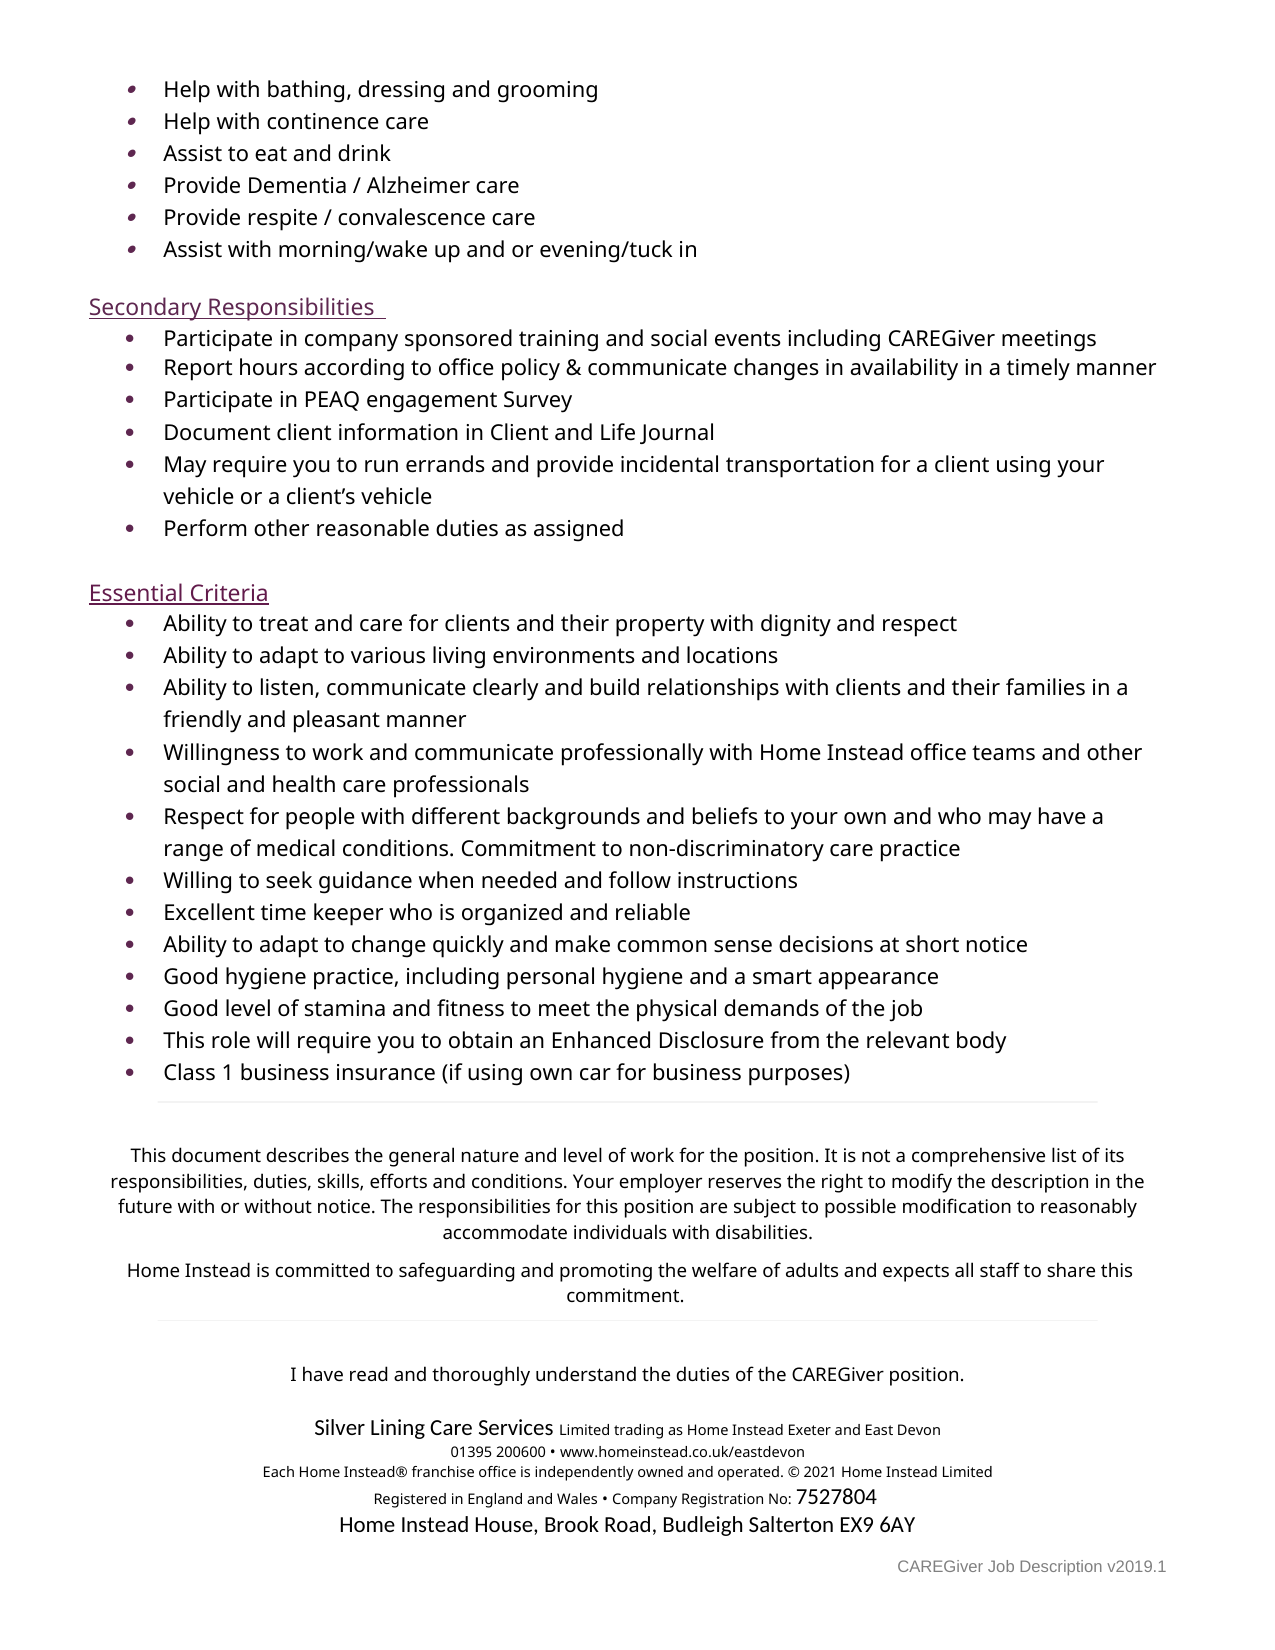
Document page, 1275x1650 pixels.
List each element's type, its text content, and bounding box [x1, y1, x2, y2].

list Help with continence care [126, 106, 1167, 136]
list Ability to adapt to change quickly and make common sense decisions at short notice [126, 929, 1167, 959]
text Home Instead is committed to safeguarding and promoting the welfare of adults and expects all staff to share this commitment. [89, 1257, 566, 1308]
list Perform other reasonable duties as assigned [126, 513, 1167, 543]
list Willingness to work and communicate professionally with Home Instead office teams and other social and health care professionals [126, 737, 1167, 798]
list Participate in company sponsored training and social events including CAREGiver meetings [126, 323, 1167, 352]
list Help with bathing, dressing and grooming [126, 74, 1167, 104]
list Document client information in Client and Life Journal [126, 417, 1167, 446]
list Provide Dementia / Alzheimer care [126, 170, 1167, 200]
text Essential Criteria [89, 577, 1167, 608]
list May require you to run errands and provide incidental transportation for a client using your vehicle or a client’s vehicle [126, 449, 1167, 511]
list Assist with morning/wake up and or evening/tuck in [126, 234, 1167, 264]
list Participate in PEAQ engagement Survey [126, 384, 1167, 414]
list Ability to adapt to various living environments and locations [126, 640, 1167, 670]
text This document describes the general nature and level of work for the position. It is not a comprehensive list of its responsibilities, duties, skills, efforts and conditions. Your employer reserves the right to modify the description in the future with or without notice. The responsibilities for this position are subject to possible modification to reasonably accommodate individuals with disabilities. [89, 1142, 1167, 1244]
text I have read and thoroughly understand the duties of the CAREGiver position. [89, 1361, 1167, 1387]
list Ability to listen, communicate clearly and build relationships with clients and their families in a friendly and pleasant manner [126, 672, 1167, 734]
list Provide respite / convalescence care [126, 202, 1167, 232]
list Ability to treat and care for clients and their property with dignity and respect [126, 608, 1167, 638]
list This role will require you to obtain an Enhanced Disclosure from the relevant body [126, 1025, 1167, 1055]
list Report hours according to office policy & communicate changes in availability in a timely manner [126, 352, 1167, 382]
list Respect for people with different backgrounds and beliefs to your own and who may have a range of medical conditions. Commitment to non-discriminatory care practice [126, 801, 1167, 863]
list Good level of stamina and fitness to meet the physical demands of the job [126, 993, 1167, 1023]
text Home Instead is committed to safeguarding and promoting the welfare of adults and expects all staff to share this commitment. [689, 1257, 1167, 1308]
list Assist to eat and drink [126, 138, 1167, 168]
list Excellent time keeper who is organized and reliable [126, 897, 1167, 927]
text Secondary Responsibilities [89, 291, 1167, 323]
list Good hygiene practice, including personal hygiene and a smart appearance [126, 961, 1167, 991]
list Class 1 business insurance (if using own car for business purposes) [126, 1057, 1167, 1087]
list Willing to seek guidance when needed and follow instructions [126, 865, 1167, 895]
